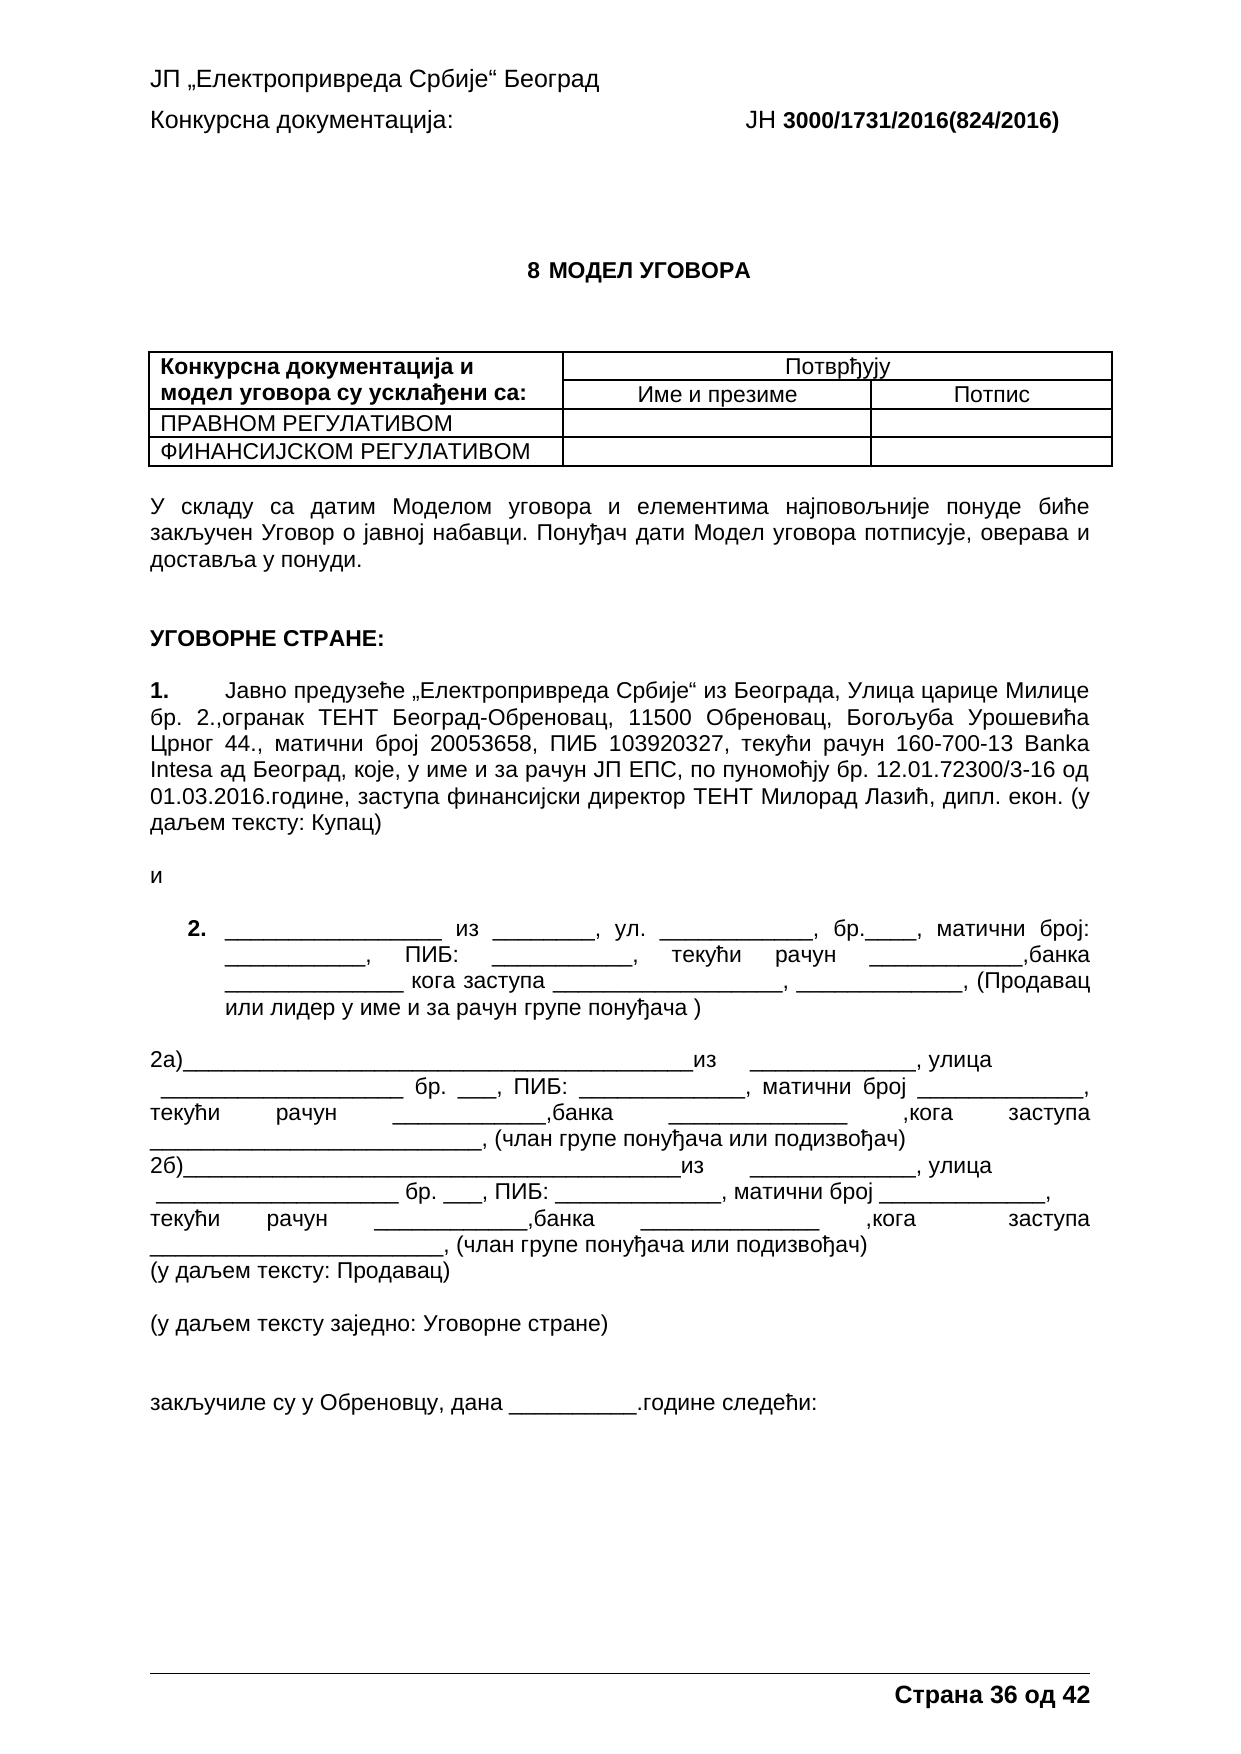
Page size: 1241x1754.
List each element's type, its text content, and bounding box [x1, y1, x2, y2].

text 2а)________________________________________из _____________, улица [150, 1046, 1090, 1073]
table_cell [872, 410, 1111, 436]
text текући рачун ____________,банка ______________ ,кога заступа _______________________, (члан групе понуђача или подизвођач) [150, 1204, 1090, 1257]
table_cell ПРАВНОМ РЕГУЛАТИВОМ [150, 410, 562, 436]
text 2б)_______________________________________из _____________, улица [150, 1152, 1090, 1178]
table_cell [872, 438, 1111, 464]
text ___________________ бр. ___, ПИБ: _____________, матични број _____________, текући рачун ____________,банка ______________ ,кога заступа __________________________, (члан групе понуђача или подизвођач) [150, 1073, 1090, 1152]
table_header Потврђују [564, 353, 1111, 379]
table_cell Име и презиме [564, 381, 870, 408]
table_header Конкурсна документација и модел уговора су усклађени са: [150, 353, 562, 408]
table_cell Потпис [872, 381, 1111, 408]
text (у даљем тексту: Продавац) [150, 1257, 1090, 1283]
text и [150, 862, 1090, 888]
text закључиле су у Обреновцу, дана __________.године следећи: [150, 1389, 1090, 1415]
text (у даљем тексту заједно: Уговорне стране) [150, 1310, 1090, 1336]
text ___________________ бр. ___, ПИБ: _____________, матични број _____________, [150, 1178, 1090, 1204]
table_cell [564, 438, 870, 464]
list _________________ из ________, ул. ____________, бр.____, матични број: ___________, ПИБ: ___________, текући рачун ____________,банка ______________ кога заступа __________________, _____________, (Продавац или лидер у име и за рачун групе понуђача ) [187, 914, 1090, 1020]
list МОДЕЛ УГОВОРА [187, 257, 1090, 284]
table_cell [564, 410, 870, 436]
text УГОВОРНЕ СТРАНЕ: [150, 625, 1090, 651]
table_cell ФИНАНСИЈСКОМ РЕГУЛАТИВОМ [150, 438, 562, 464]
text У складу са датим Моделом уговора и елементима најповољније понуде биће закључен Уговор о јавној набавци. Понуђач дати Модел уговора потписује, оверава и доставља у понуди. [150, 493, 1090, 572]
list Јавно предузеће „Електропривреда Србије“ из Београда, Улица царице Милице бр. 2.,огранак ТЕНТ Београд-Обреновац, 11500 Обреновац, Богољуба Урошевића Црног 44., матични број 20053658, ПИБ 103920327, текући рачун 160-700-13 Banka Intesа ад Београд, које, у име и за рачун ЈП ЕПС, по пуномоћју бр. 12.01.72300/3-16 од 01.03.2016.године, заступа финансијски директор ТЕНТ Милорад Лазић, дипл. екон. (у даљем тексту: Купац) [150, 677, 1090, 836]
